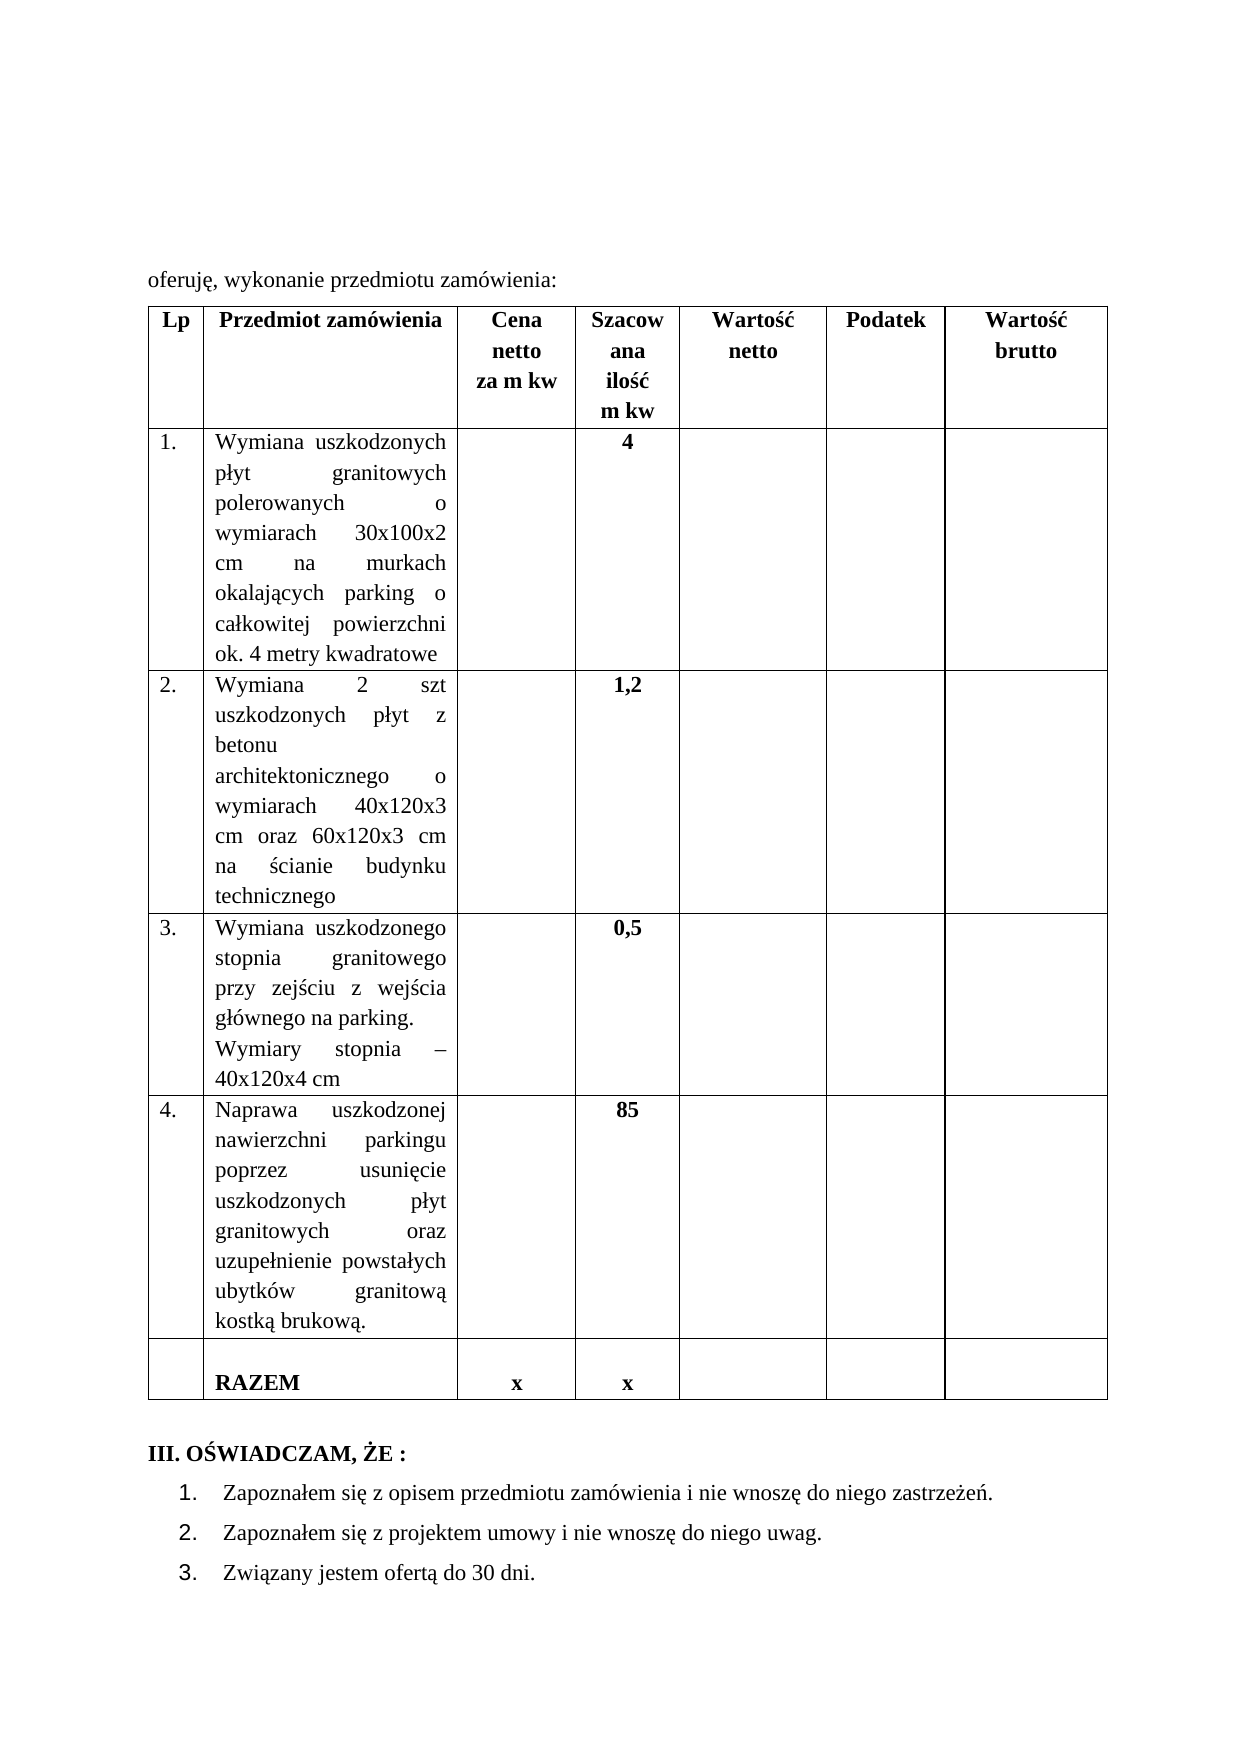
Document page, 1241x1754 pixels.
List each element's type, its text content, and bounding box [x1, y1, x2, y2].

table_cell [946, 671, 1107, 913]
table_cell 2. [149, 671, 203, 913]
table_cell 3. [149, 914, 203, 1095]
table_cell [827, 914, 944, 1095]
table_cell 85 [576, 1096, 679, 1338]
table_header Szacowana ilość m kw [576, 307, 679, 427]
text III. OŚWIADCZAM, ŻE : [148, 1440, 1093, 1466]
table_header Wartość netto [680, 307, 826, 427]
table_header Lp [149, 307, 203, 427]
table_cell [827, 671, 944, 913]
table_cell [149, 1339, 203, 1399]
table_cell [680, 914, 826, 1095]
table_header Wartość brutto [946, 307, 1107, 427]
table_cell 1,2 [576, 671, 679, 913]
table_cell Wymiana uszkodzonego stopnia granitowego przy zejściu z wejścia głównego na parking. Wymiary stopnia – 40x120x4 cm [204, 914, 457, 1095]
table_cell [827, 429, 944, 670]
table_cell [458, 429, 575, 670]
table_cell RAZEM [204, 1339, 457, 1399]
table_cell x [458, 1339, 575, 1399]
table_cell [827, 1096, 944, 1338]
list Związany jestem ofertą do 30 dni. [178, 1559, 1093, 1585]
table_cell [458, 671, 575, 913]
table_cell Wymiana 2 szt uszkodzonych płyt z betonu architektonicznego o wymiarach 40x120x3 cm oraz 60x120x3 cm na ścianie budynku technicznego [204, 671, 457, 913]
list Zapoznałem się z projektem umowy i nie wnoszę do niego uwag. [178, 1519, 1093, 1545]
table_cell [946, 1339, 1107, 1399]
text oferuję, wykonanie przedmiotu zamówienia: [148, 266, 1093, 292]
list Zapoznałem się z opisem przedmiotu zamówienia i nie wnoszę do niego zastrzeżeń. [178, 1479, 1093, 1506]
table_cell [946, 1096, 1107, 1338]
table_cell 0,5 [576, 914, 679, 1095]
table_cell [946, 914, 1107, 1095]
table_header Przedmiot zamówienia [204, 307, 457, 427]
table_cell [946, 429, 1107, 670]
table_header Podatek [827, 307, 944, 427]
table_cell [458, 1096, 575, 1338]
table_cell 1. [149, 429, 203, 670]
table_cell [680, 671, 826, 913]
table_header Cena netto za m kw [458, 307, 575, 427]
table_cell [680, 1096, 826, 1338]
table_cell Wymiana uszkodzonych płyt granitowych polerowanych o wymiarach 30x100x2 cm na murkach okalających parking o całkowitej powierzchni ok. 4 metry kwadratowe [204, 429, 457, 670]
table_cell [680, 429, 826, 670]
table_cell x [576, 1339, 679, 1399]
table_cell [827, 1339, 944, 1399]
table_cell Naprawa uszkodzonej nawierzchni parkingu poprzez usunięcie uszkodzonych płyt granitowych oraz uzupełnienie powstałych ubytków granitową kostką brukową. [204, 1096, 457, 1338]
table_cell [680, 1339, 826, 1399]
table_cell [458, 914, 575, 1095]
table_cell 4. [149, 1096, 203, 1338]
table_cell 4 [576, 429, 679, 670]
